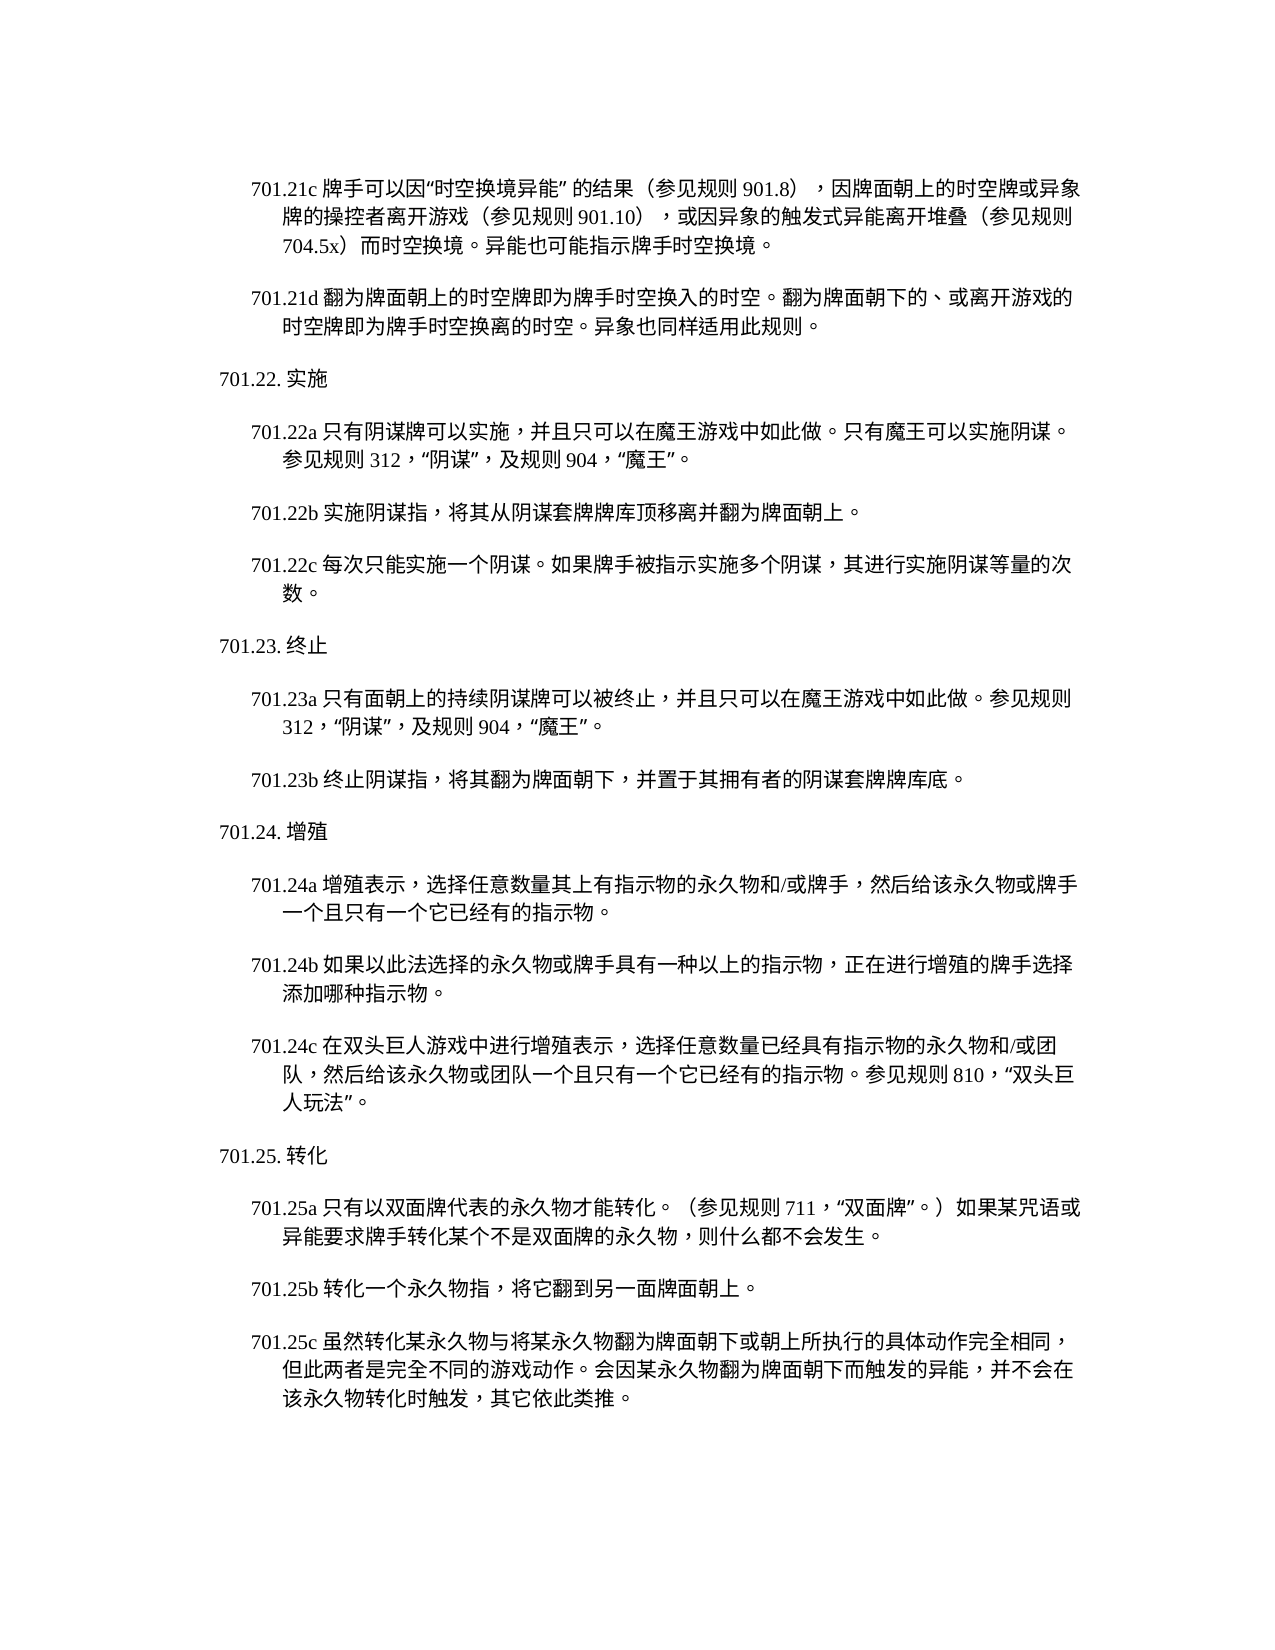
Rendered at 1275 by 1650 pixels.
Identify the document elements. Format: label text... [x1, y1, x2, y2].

text 701.23b 终止阴谋指，将其翻为牌面朝下，并置于其拥有者的阴谋套牌牌库底。 [251, 765, 1087, 793]
text 701.24a 增殖表示，选择任意数量其上有指示物的永久物和/或牌手，然后给该永久物或牌手一个且只有一个它已经有的指示物。 [251, 870, 1087, 927]
text 701.24b 如果以此法选择的永久物或牌手具有一种以上的指示物，正在进行增殖的牌手选择添加哪种指示物。 [251, 951, 1087, 1007]
text 701.22a 只有阴谋牌可以实施，并且只可以在魔王游戏中如此做。只有魔王可以实施阴谋。参见规则312，“阴谋”，及规则904，“魔王”。 [251, 417, 1087, 474]
text 701.24. 增殖 [219, 817, 1087, 846]
text 701.23. 终止 [219, 631, 1087, 660]
text 701.25a 只有以双面牌代表的永久物才能转化。（参见规则711，“双面牌”。）如果某咒语或异能要求牌手转化某个不是双面牌的永久物，则什么都不会发生。 [251, 1193, 1087, 1250]
text 701.25b 转化一个永久物指，将它翻到另一面牌面朝上。 [251, 1274, 1087, 1303]
text 701.23a 只有面朝上的持续阴谋牌可以被终止，并且只可以在魔王游戏中如此做。参见规则312，“阴谋”，及规则904，“魔王”。 [251, 684, 1087, 741]
text 701.25. 转化 [219, 1141, 1087, 1169]
text 701.24c 在双头巨人游戏中进行增殖表示，选择任意数量已经具有指示物的永久物和/或团队，然后给该永久物或团队一个且只有一个它已经有的指示物。参见规则810，“双头巨人玩法”。 [251, 1032, 1087, 1117]
text 701.22b 实施阴谋指，将其从阴谋套牌牌库顶移离并翻为牌面朝上。 [251, 498, 1087, 526]
text 701.22c 每次只能实施一个阴谋。如果牌手被指示实施多个阴谋，其进行实施阴谋等量的次数。 [251, 550, 1087, 607]
text 701.25c 虽然转化某永久物与将某永久物翻为牌面朝下或朝上所执行的具体动作完全相同，但此两者是完全不同的游戏动作。会因某永久物翻为牌面朝下而触发的异能，并不会在该永久物转化时触发，其它依此类推。 [251, 1327, 1087, 1412]
text 701.22. 实施 [219, 364, 1087, 393]
text 701.21d 翻为牌面朝上的时空牌即为牌手时空换入的时空。翻为牌面朝下的、或离开游戏的时空牌即为牌手时空换离的时空。异象也同样适用此规则。 [251, 283, 1087, 340]
text 701.21c 牌手可以因“时空换境异能” 的结果（参见规则901.8），因牌面朝上的时空牌或异象牌的操控者离开游戏（参见规则901.10），或因异象的触发式异能离开堆叠（参见规则704.5x）而时空换境。异能也可能指示牌手时空换境。 [251, 174, 1087, 259]
